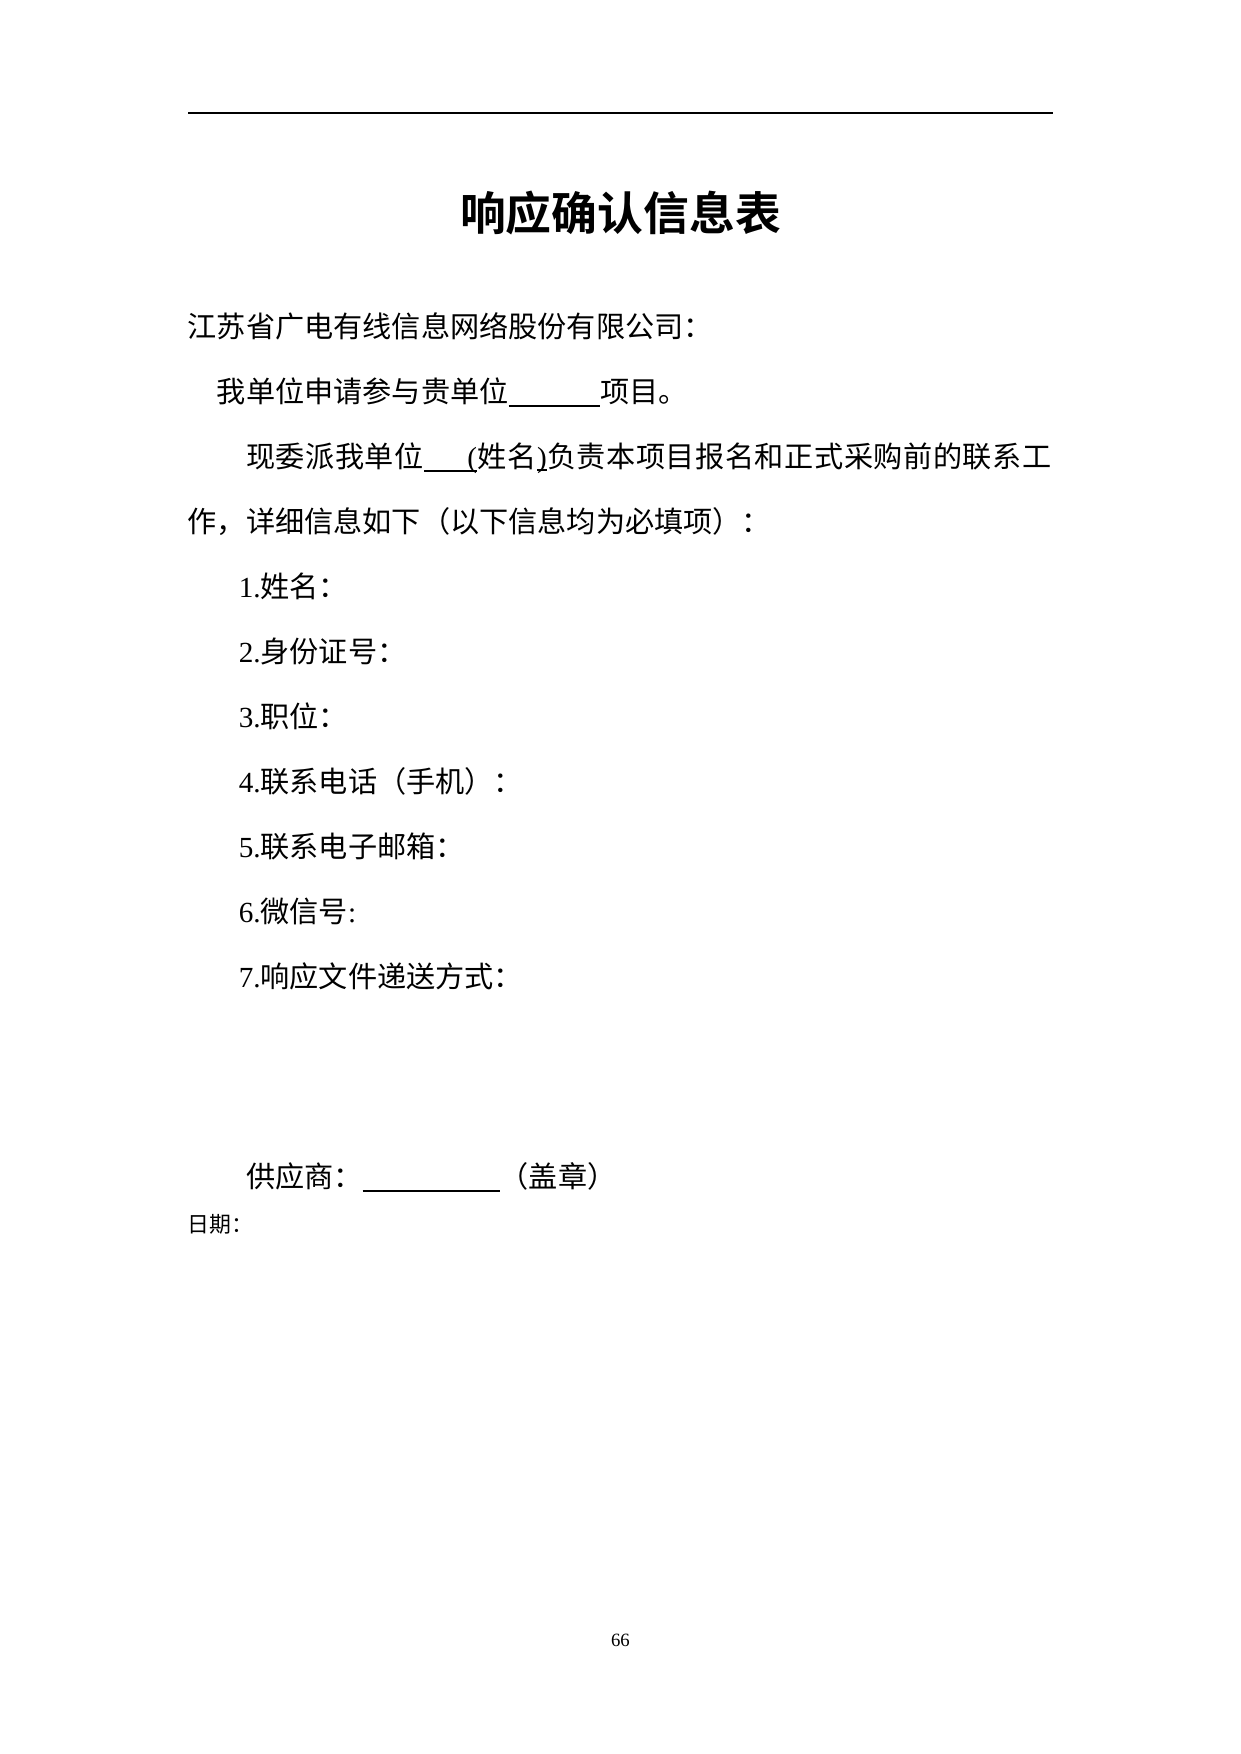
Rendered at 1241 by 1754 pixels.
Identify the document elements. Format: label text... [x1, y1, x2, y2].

subtitle 4.联系电话（手机）： [187, 747, 1053, 812]
subtitle 江苏省广电有线信息网络股份有限公司： [187, 292, 1053, 357]
subtitle 5.联系电子邮箱： [187, 812, 1053, 877]
subtitle 我单位申请参与贵单位 项目。 [187, 357, 1053, 422]
subtitle 6.微信号: [187, 877, 1053, 942]
text 日期： [187, 1207, 1053, 1239]
subtitle 现委派我单位 (姓名)负责本项目报名和正式采购前的联系工作，详细信息如下（以下信息均为必填项）： [187, 422, 1053, 552]
subtitle 3.职位： [187, 682, 1053, 747]
subtitle 1.姓名： [187, 552, 1053, 617]
subtitle 供应商： （盖章） [187, 1142, 1053, 1207]
subtitle 响应确认信息表 [187, 162, 1053, 259]
subtitle 2.身份证号： [187, 617, 1053, 682]
subtitle 7.响应文件递送方式： [187, 942, 1053, 1007]
